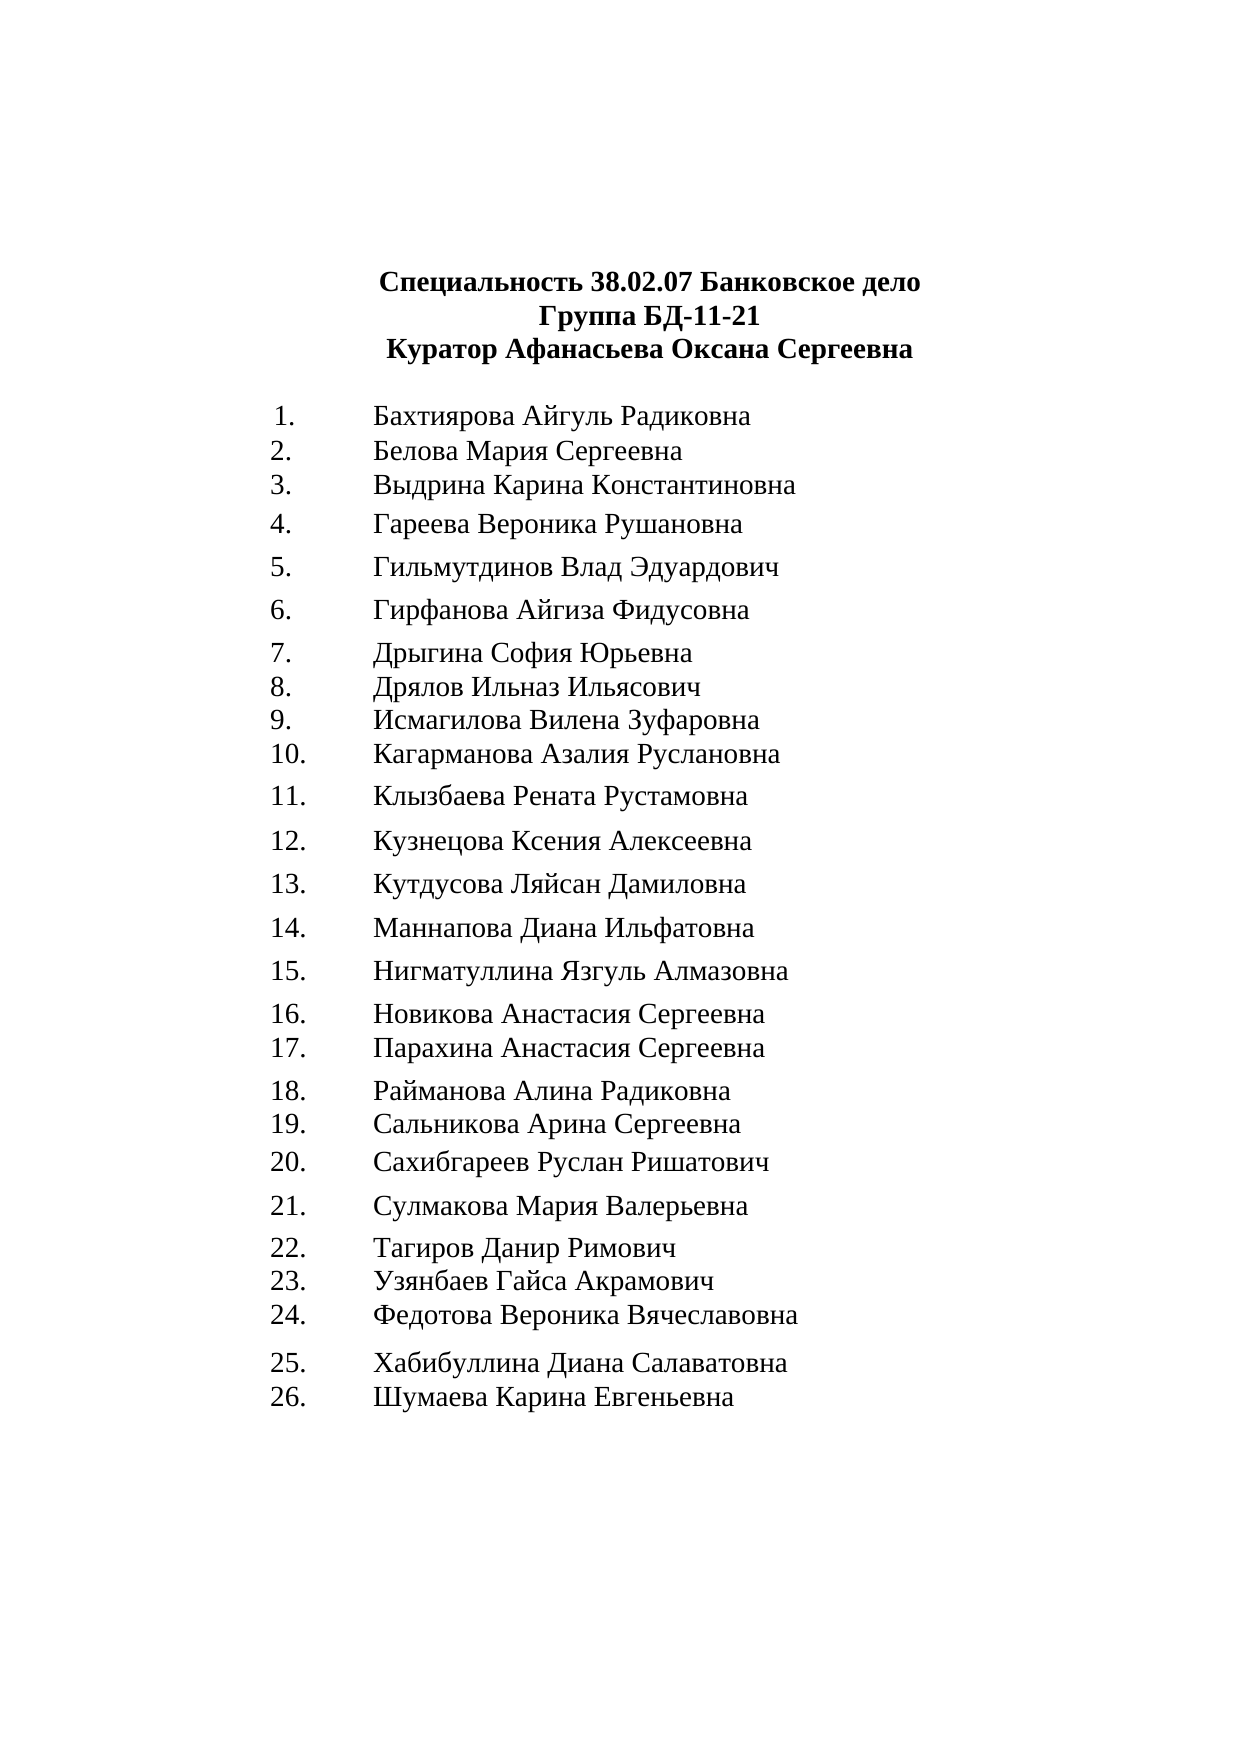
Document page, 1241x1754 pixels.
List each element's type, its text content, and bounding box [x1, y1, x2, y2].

table_cell Выдрина Карина Константиновна [362, 467, 1041, 506]
table_cell [259, 910, 362, 953]
table_cell Дрыгина София Юрьевна [362, 635, 1041, 669]
table_cell [259, 953, 362, 997]
table_cell [259, 703, 362, 736]
table_cell Новикова Анастасия Сергеевна [362, 997, 1041, 1030]
table_cell Сальникова Арина Сергеевна [362, 1106, 1041, 1144]
table_cell Гирфанова Айгиза Фидусовна [362, 593, 1041, 635]
table_cell [259, 1106, 362, 1144]
table_cell [259, 1188, 362, 1230]
text Куратор Афанасьева Оксана Сергеевна [118, 331, 1181, 365]
table_cell [259, 1263, 362, 1297]
table_cell Райманова Алина Радиковна [362, 1073, 1041, 1106]
table_cell Кутдусова Ляйсан Дамиловна [362, 866, 1041, 910]
table_cell Нигматуллина Язгуль Алмазовна [362, 953, 1041, 997]
table_cell [259, 823, 362, 866]
table_cell [259, 1073, 362, 1106]
table_cell Тагиров Данир Римович [362, 1230, 1041, 1263]
table_cell Кузнецова Ксения Алексеевна [362, 823, 1041, 866]
table_cell [259, 1145, 362, 1188]
table_cell [259, 635, 362, 669]
text Группа БД-11-21 [118, 298, 1181, 331]
table_cell [259, 997, 362, 1030]
table_cell [259, 1230, 362, 1263]
table_cell Гильмутдинов Влад Эдуардович [362, 549, 1041, 592]
table_cell [259, 1345, 362, 1379]
table_cell [259, 779, 362, 823]
table_cell Исмагилова Вилена Зуфаровна [362, 703, 1041, 736]
table_cell Парахина Анастасия Сергеевна [362, 1030, 1041, 1073]
table_cell Шумаева Карина Евгеньевна [362, 1379, 1041, 1412]
table_cell Дрялов Ильназ Ильясович [362, 669, 1041, 702]
table_cell [259, 1030, 362, 1073]
table_cell [259, 434, 362, 467]
table_cell [259, 866, 362, 910]
table_cell [259, 467, 362, 506]
table_cell [259, 669, 362, 702]
table_header [259, 399, 362, 433]
table_cell [259, 506, 362, 549]
table_cell [259, 593, 362, 635]
table_cell [259, 1379, 362, 1412]
table_cell Сахибгареев Руслан Ришатович [362, 1145, 1041, 1188]
table_cell [259, 736, 362, 778]
table_cell Сулмакова Мария Валерьевна [362, 1188, 1041, 1230]
table_cell Кагарманова Азалия Руслановна [362, 736, 1041, 778]
table_cell Федотова Вероника Вячеславовна [362, 1297, 1041, 1345]
table_cell Хабибуллина Диана Салаватовна [362, 1345, 1041, 1379]
table_cell Клызбаева Рената Рустамовна [362, 779, 1041, 823]
table_cell Маннапова Диана Ильфатовна [362, 910, 1041, 953]
table_cell [259, 1297, 362, 1345]
text Специальность 38.02.07 Банковское дело [118, 264, 1181, 298]
table_header Бахтиярова Айгуль Радиковна [362, 399, 1041, 433]
table_cell Гареева Вероника Рушановна [362, 506, 1041, 549]
table_cell Белова Мария Сергеевна [362, 434, 1041, 467]
table_cell [259, 549, 362, 592]
table_cell Узянбаев Гайса Акрамович [362, 1263, 1041, 1297]
